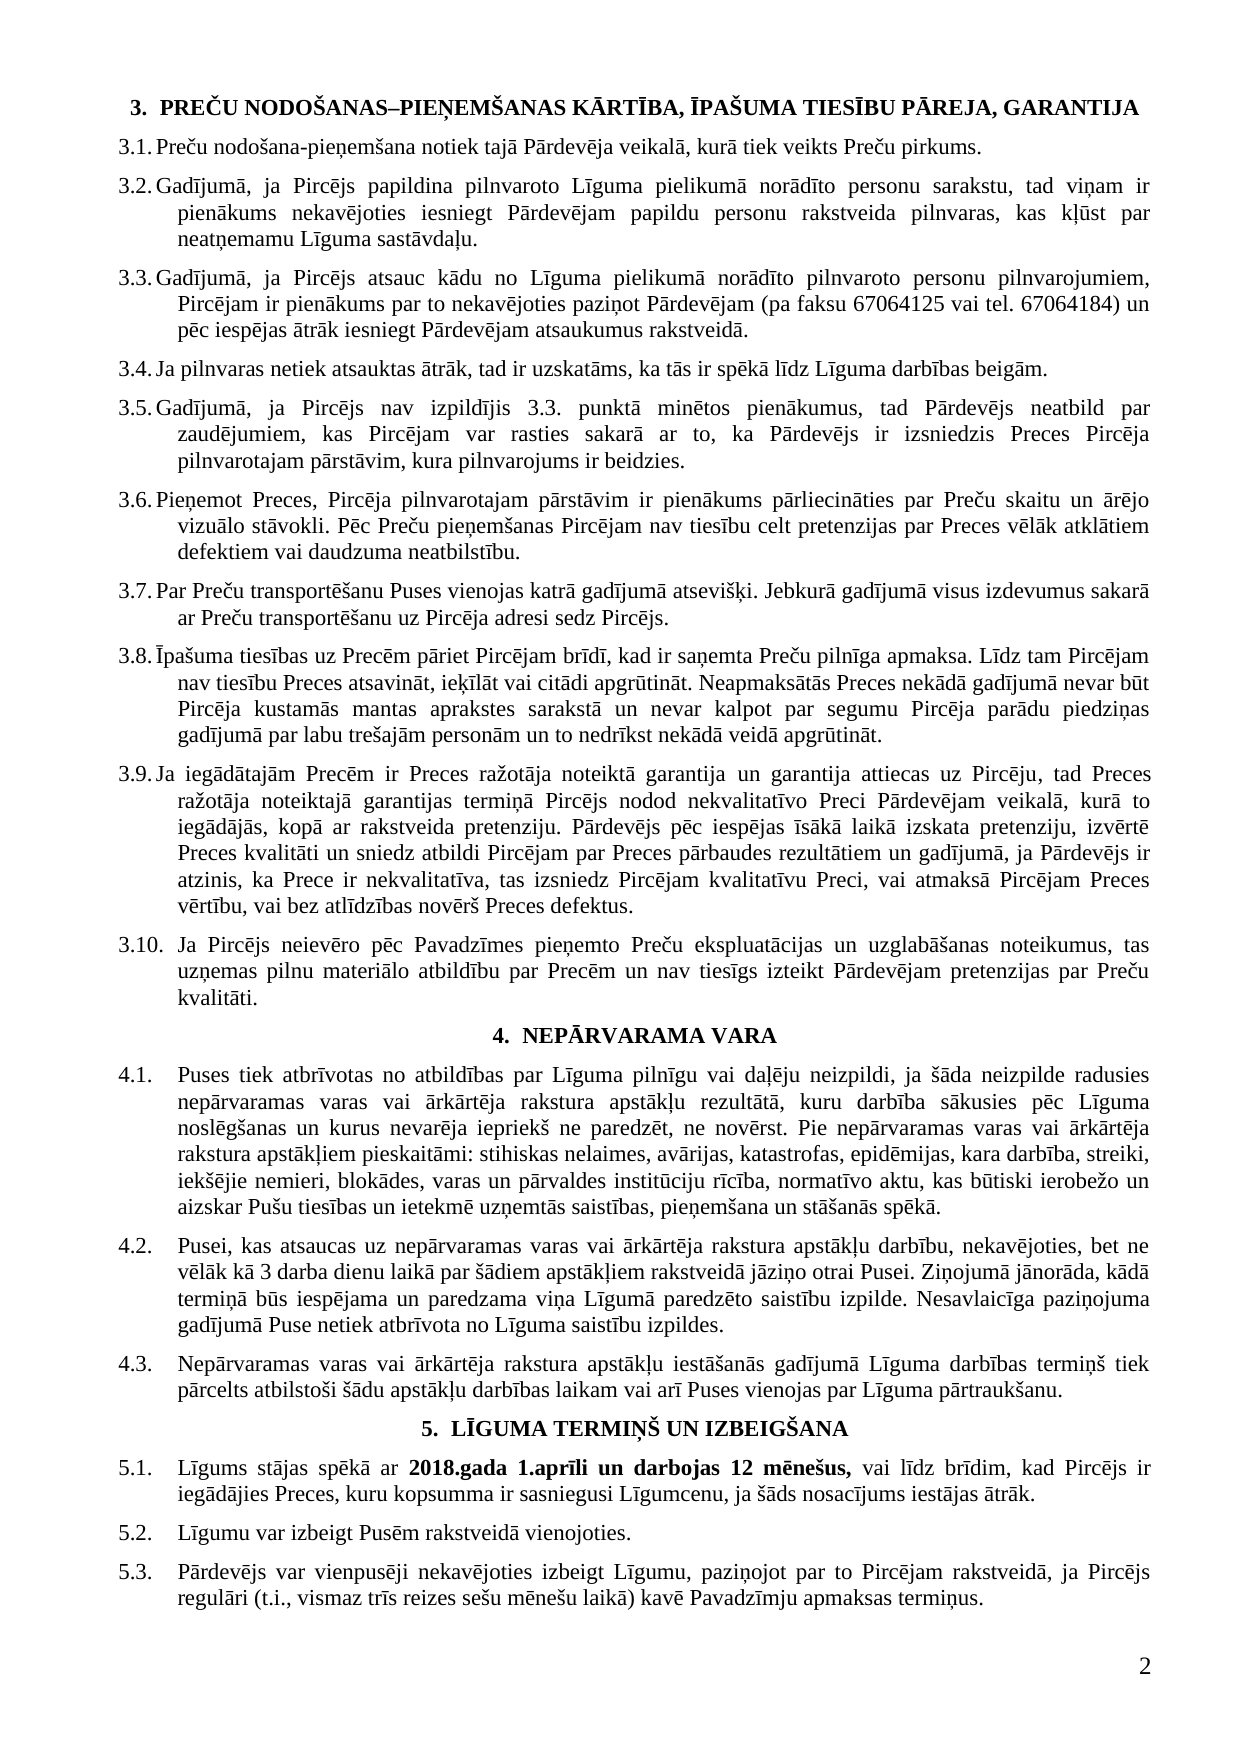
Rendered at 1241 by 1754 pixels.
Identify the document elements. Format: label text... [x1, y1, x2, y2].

list Par Preču transportēšanu Puses vienojas katrā gadījumā atsevišķi. Jebkurā gadījumā visus izdevumus sakarā ar Preču transportēšanu uz Pircēja adresi sedz Pircējs. [118, 577, 1152, 630]
list Gadījumā, ja Pircējs papildina pilnvaroto Līguma pielikumā norādīto personu sarakstu, tad viņam ir pienākums nekavējoties iesniegt Pārdevējam papildu personu rakstveida pilnvaras, kas kļūst par neatņemamu Līguma sastāvdaļu. [118, 172, 1152, 251]
list Īpašuma tiesības uz Precēm pāriet Pircējam brīdī, kad ir saņemta Preču pilnīga apmaksa. Līdz tam Pircējam nav tiesību Preces atsavināt, ieķīlāt vai citādi apgrūtināt. Neapmaksātās Preces nekādā gadījumā nevar būt Pircēja kustamās mantas aprakstes sarakstā un nevar kalpot par segumu Pircēja parādu piedziņas gadījumā par labu trešajām personām un to nedrīkst nekādā veidā apgrūtināt. [118, 642, 1152, 748]
list LĪGUMA TERMIŅŠ UN IZBEIGŠANA [118, 1415, 1152, 1442]
list Ja Pircējs neievēro pēc Pavadzīmes pieņemto Preču ekspluatācijas un uzglabāšanas noteikumus, tas uzņemas pilnu materiālo atbildību par Precēm un nav tiesīgs izteikt Pārdevējam pretenzijas par Preču kvalitāti. [118, 931, 1152, 1010]
list Ja iegādātajām Precēm ir Preces ražotāja noteiktā garantija un garantija attiecas uz Pircēju, tad Preces ražotāja noteiktajā garantijas termiņā Pircējs nodod nekvalitatīvo Preci Pārdevējam veikalā, kurā to iegādājās, kopā ar rakstveida pretenziju. Pārdevējs pēc iespējas īsākā laikā izskata pretenziju, izvērtē Preces kvalitāti un sniedz atbildi Pircējam par Preces pārbaudes rezultātiem un gadījumā, ja Pārdevējs ir atzinis, ka Prece ir nekvalitatīva, tas izsniedz Pircējam kvalitatīvu Preci, vai atmaksā Pircējam Preces vērtību, vai bez atlīdzības novērš Preces defektus. [118, 760, 1152, 918]
list Gadījumā, ja Pircējs atsauc kādu no Līguma pielikumā norādīto pilnvaroto personu pilnvarojumiem, Pircējam ir pienākums par to nekavējoties paziņot Pārdevējam (pa faksu 67064125 vai tel. 67064184) un pēc iespējas ātrāk iesniegt Pārdevējam atsaukumus rakstveidā. [118, 264, 1152, 343]
list Pārdevējs var vienpusēji nekavējoties izbeigt Līgumu, paziņojot par to Pircējam rakstveidā, ja Pircējs regulāri (t.i., vismaz trīs reizes sešu mēnešu laikā) kavē Pavadzīmju apmaksas termiņus. [118, 1558, 1152, 1611]
list NEPĀRVARAMA VARA [118, 1023, 1152, 1049]
list Nepārvaramas varas vai ārkārtēja rakstura apstākļu iestāšanās gadījumā Līguma darbības termiņš tiek pārcelts atbilstoši šādu apstākļu darbības laikam vai arī Puses vienojas par Līguma pārtraukšanu. [118, 1350, 1152, 1403]
list Ja pilnvaras netiek atsauktas ātrāk, tad ir uzskatāms, ka tās ir spēkā līdz Līguma darbības beigām. [118, 355, 1152, 382]
list Gadījumā, ja Pircējs nav izpildījis 3.3. punktā minētos pienākumus, tad Pārdevējs neatbild par zaudējumiem, kas Pircējam var rasties sakarā ar to, ka Pārdevējs ir izsniedzis Preces Pircēja pilnvarotajam pārstāvim, kura pilnvarojums ir beidzies. [118, 394, 1152, 473]
list Pieņemot Preces, Pircēja pilnvarotajam pārstāvim ir pienākums pārliecināties par Preču skaitu un ārējo vizuālo stāvokli. Pēc Preču pieņemšanas Pircējam nav tiesību celt pretenzijas par Preces vēlāk atklātiem defektiem vai daudzuma neatbilstību. [118, 486, 1152, 565]
list Preču nodošana-pieņemšana notiek tajā Pārdevēja veikalā, kurā tiek veikts Preču pirkums. [118, 133, 1152, 160]
list Pusei, kas atsaucas uz nepārvaramas varas vai ārkārtēja rakstura apstākļu darbību, nekavējoties, bet ne vēlāk kā 3 darba dienu laikā par šādiem apstākļiem rakstveidā jāziņo otrai Pusei. Ziņojumā jānorāda, kādā termiņā būs iespējama un paredzama viņa Līgumā paredzēto saistību izpilde. Nesavlaicīga paziņojuma gadījumā Puse netiek atbrīvota no Līguma saistību izpildes. [118, 1232, 1152, 1337]
list stājas spēkā ar 2018.gada 1.aprīli un darbojas 12 mēnešus, vai līdz brīdim, kad Pircējs ir iegādājies Preces, kuru kopsumma ir sasniegusi Līgumcenu, ja šāds nosacījums iestājas ātrāk. [118, 1454, 1152, 1507]
list Līgumu var izbeigt Pusēm rakstveidā vienojoties. [118, 1519, 1152, 1546]
list PREČU NODOŠANAS–PIEŅEMŠANAS KĀRTĪBA, ĪPAŠUMA TIESĪBU PĀREJA, GARANTIJA [118, 94, 1152, 121]
list Puses tiek atbrīvotas no atbildības par Līguma pilnīgu vai daļēju neizpildi, ja šāda neizpilde radusies nepārvaramas varas vai ārkārtēja rakstura apstākļu rezultātā, kuru darbība sākusies pēc Līguma noslēgšanas un kurus nevarēja iepriekš ne paredzēt, ne novērst. Pie nepārvaramas varas vai ārkārtēja rakstura apstākļiem pieskaitāmi: stihiskas nelaimes, avārijas, katastrofas, epidēmijas, kara darbība, streiki, iekšējie nemieri, blokādes, varas un pārvaldes institūciju rīcība, normatīvo aktu, kas būtiski ierobežo un aizskar Pušu tiesības un ietekmē uzņemtās saistības, pieņemšana un stāšanās spēkā. [118, 1061, 1152, 1219]
